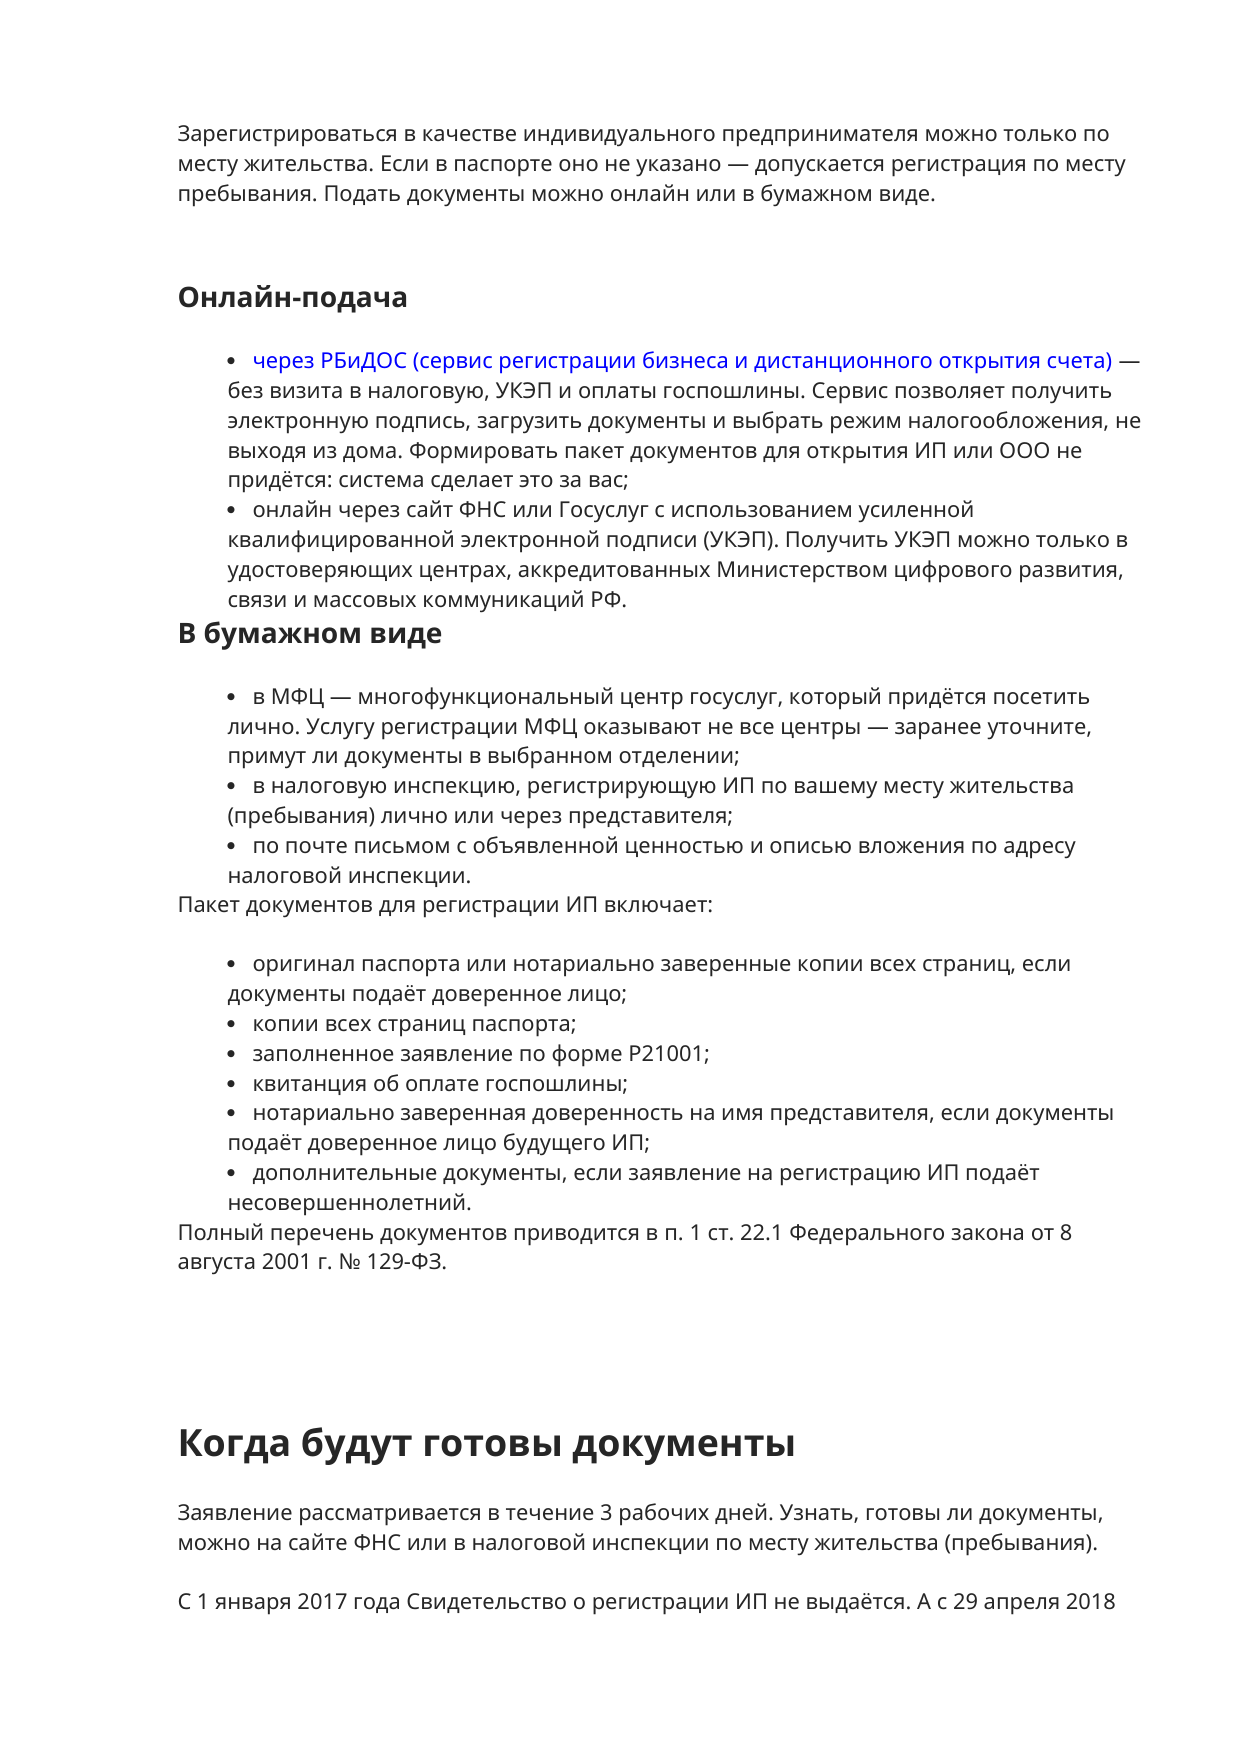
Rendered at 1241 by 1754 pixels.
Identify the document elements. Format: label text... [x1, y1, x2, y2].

list в МФЦ — многофункциональный центр госуслуг, который придётся посетить лично. Услугу регистрации МФЦ оказывают не все центры — заранее уточните, примут ли документы в выбранном отделении; [227, 681, 1152, 770]
list по почте письмом с объявленной ценностью и описью вложения по адресу налоговой инспекции. [227, 830, 1152, 889]
text Полный перечень документов приводится в п. 1 ст. 22.1 Федерального закона от 8 августа 2001 г. № 129-ФЗ. [177, 1217, 1152, 1276]
list заполненное заявление по форме Р21001; [227, 1038, 1152, 1068]
list в налоговую инспекцию, регистрирующую ИП по вашему месту жительства (пребывания) лично или через представителя; [227, 770, 1152, 830]
list онлайн через сайт ФНС или Госуслуг с использованием усиленной квалифицированной электронной подписи (УКЭП). Получить УКЭП можно только в удостоверяющих центрах, аккредитованных Министерством цифрового развития, связи и массовых коммуникаций РФ. [227, 494, 1152, 613]
text Зарегистрироваться в качестве индивидуального предпринимателя можно только по месту жительства. Если в паспорте оно не указано — допускается регистрация по месту пребывания. Подать документы можно онлайн или в бумажном виде. [177, 118, 1152, 207]
text Когда будут готовы документы [177, 1417, 1152, 1468]
list нотариально заверенная доверенность на имя представителя, если документы подаёт доверенное лицо будущего ИП; [227, 1097, 1152, 1157]
text Пакет документов для регистрации ИП включает: [177, 889, 1152, 919]
list оригинал паспорта или нотариально заверенные копии всех страниц, если документы подаёт доверенное лицо; [227, 948, 1152, 1008]
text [177, 1497, 1152, 1616]
list квитанция об оплате госпошлины; [227, 1068, 1152, 1097]
text В бумажном виде [177, 613, 1152, 652]
list дополнительные документы, если заявление на регистрацию ИП подаёт несовершеннолетний. [227, 1157, 1152, 1217]
list копии всех страниц паспорта; [227, 1008, 1152, 1038]
list через РБиДОС (сервис регистрации бизнеса и дистанционного открытия счета) — без визита в налоговую, УКЭП и оплаты госпошлины. Сервис позволяет получить электронную подпись, загрузить документы и выбрать режим налогообложения, не выходя из дома. Формировать пакет документов для открытия ИП или ООО не придётся: система сделает это за вас; [227, 345, 1152, 494]
text Онлайн-подача [177, 278, 1152, 316]
